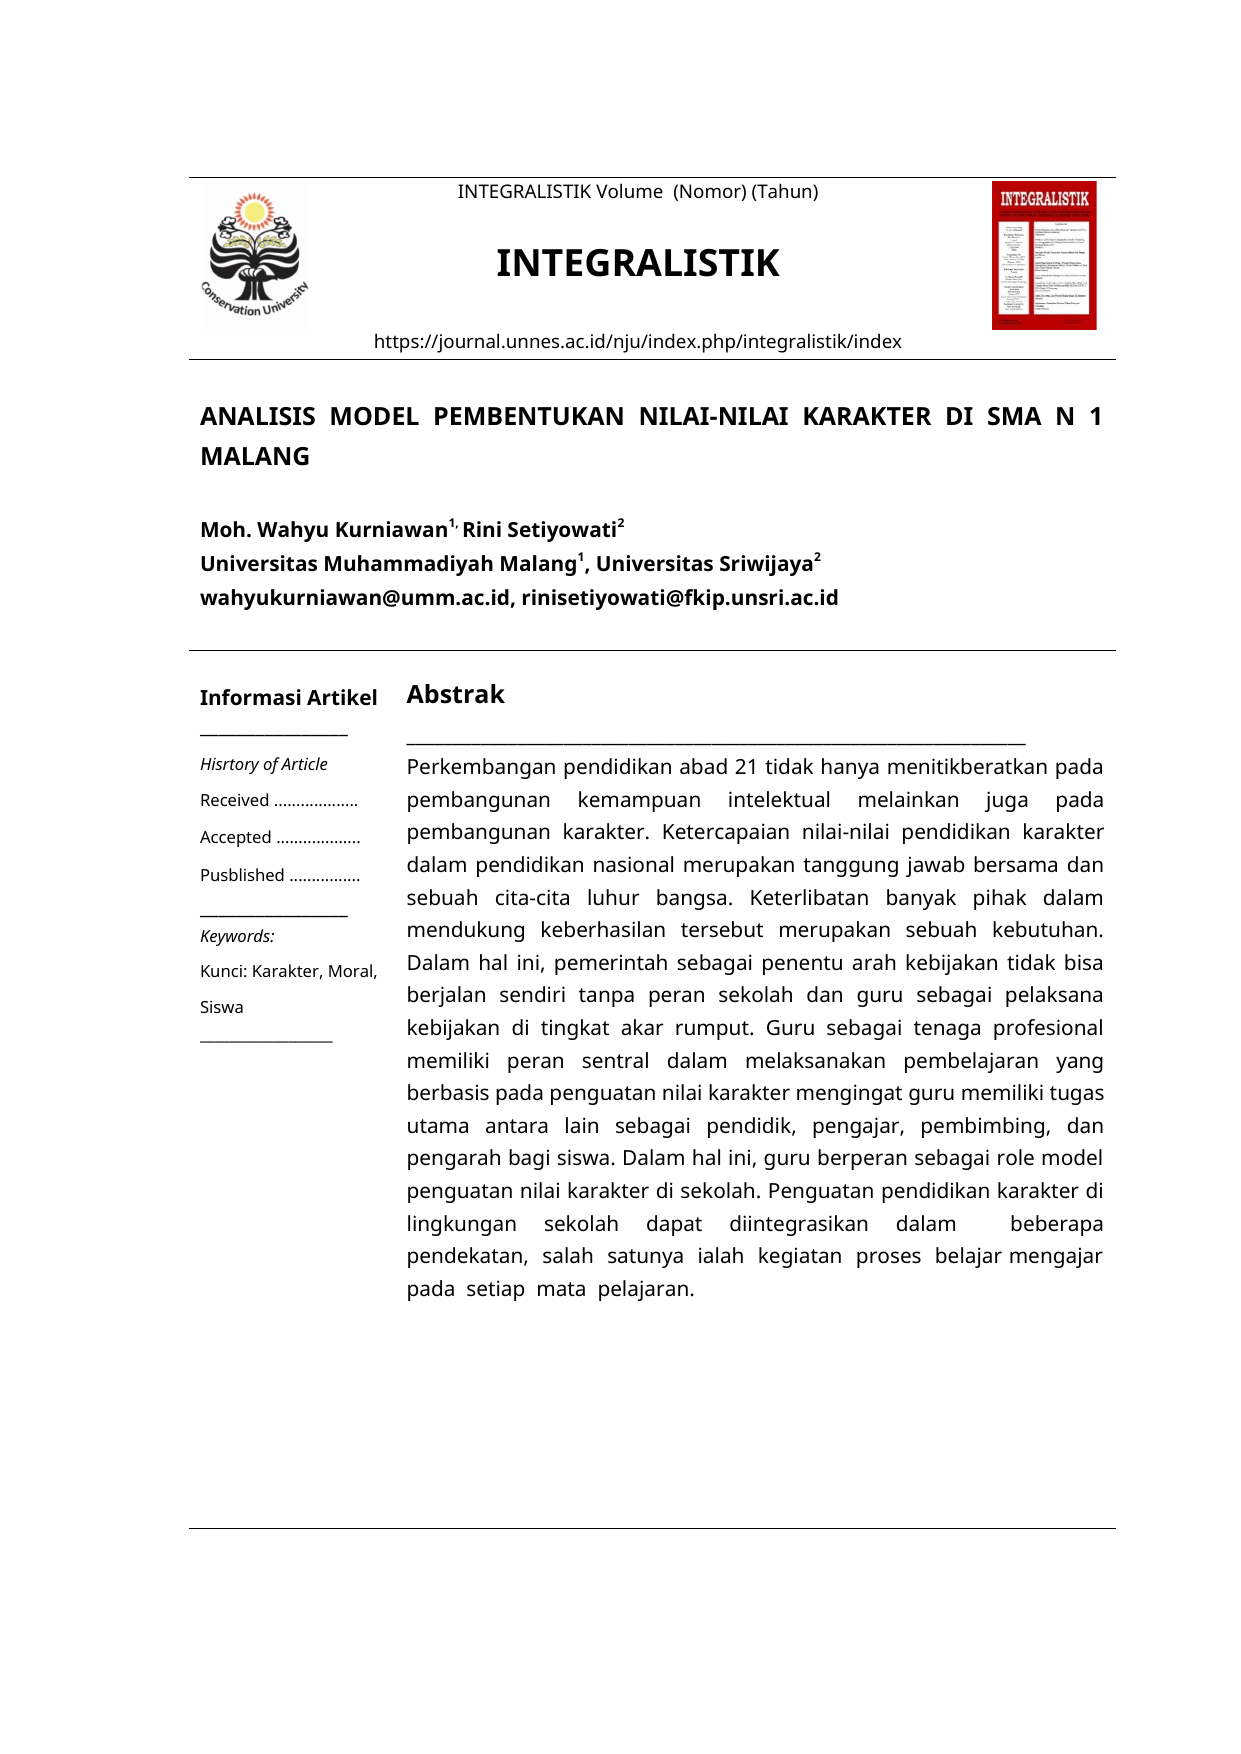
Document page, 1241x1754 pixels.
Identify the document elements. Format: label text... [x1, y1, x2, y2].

table_cell ANALISIS MODEL PEMBENTUKAN NILAI-NILAI KARAKTER DI SMA N 1 MALANG Moh. Wahyu Kurniawan1, Rini Setiyowati2 Universitas Muhammadiyah Malang1, Universitas Sriwijaya2 wahyukurniawan@umm.ac.id, rinisetiyowati@fkip.unsri.ac.id [189, 360, 1116, 650]
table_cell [395, 651, 1116, 1528]
table_header INTEGRALISTIK Volume (Nomor) (Tahun) INTEGRALISTIK https://journal.unnes.ac.id/nju/index.php/integralistik/index [311, 178, 965, 359]
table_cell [189, 651, 395, 1528]
picture [992, 181, 1097, 330]
table_header [965, 178, 1116, 359]
table_header [189, 178, 311, 359]
